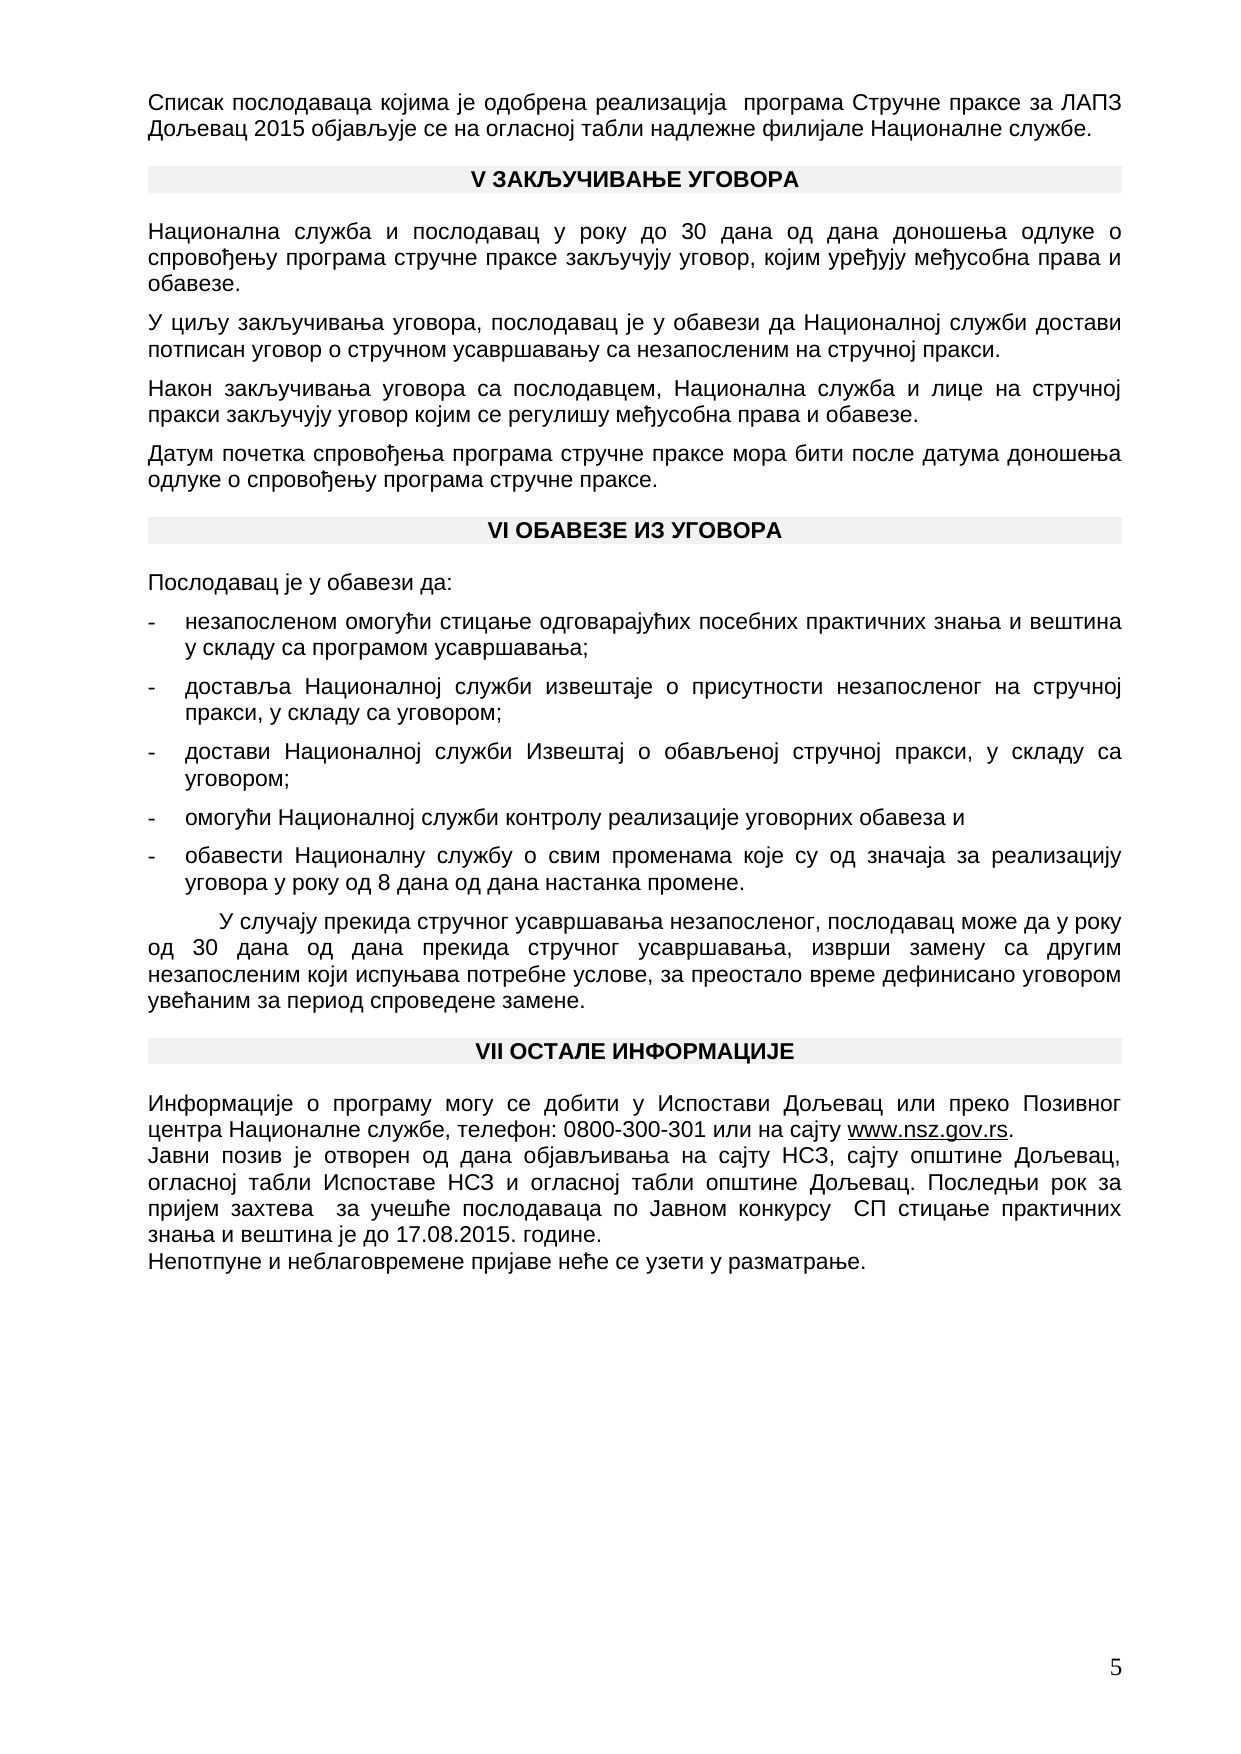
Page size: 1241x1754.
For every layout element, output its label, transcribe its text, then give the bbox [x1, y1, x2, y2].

list незапосленом омогући стицање одговарајућих посебних практичних знања и вештина у складу са програмом усавршавања; [148, 608, 1122, 660]
text Након закључивања уговора са послодавцем, Национална служба и лице на стручној пракси закључују уговор којим се регулишу међусобна права и обавезе. [148, 374, 1122, 427]
text У случају прекида стручног усавршавања незапосленог, послодавац може да у року од 30 дана од дана прекида стручног усавршавања, изврши замену са другим незапосленим који испуњава потребне услове, за преостало време дефинисано уговором увећаним за период спроведене замене. [148, 908, 1122, 1013]
list омогући Националној служби контролу реализације уговорних обавеза и [148, 803, 1122, 830]
text VI ОБАВЕЗЕ ИЗ УГОВОРА [148, 517, 1122, 544]
text Информације о програму могу се добити у Испостави Дољевац или преко Позивног центра Националне службе, телефон: 0800-300-301 или на сајту www.nsz.gov.rs. [148, 1089, 1122, 1142]
text Непотпуне и неблаговремене пријаве неће се узети у разматрање. [148, 1248, 1122, 1274]
list обавести Националну службу о свим променама које су од значаја за реализацију уговора у року од 8 дана од дана настанка промене. [148, 842, 1122, 895]
list доставља Националној служби извештаје о присутности незапосленог на стручној пракси, у складу са уговором; [148, 673, 1122, 726]
text V ЗАКЉУЧИВАЊЕ УГОВОРА [148, 166, 1122, 193]
text Послодавац је у обавези да: [148, 569, 1122, 595]
text Јавни позив је отворен од дана објављивања на сајту НСЗ, сајту општине Дољевац, огласној табли Испоставе НСЗ и огласној табли општине Дољевац. Последњи рок за пријем захтева за учешће послодаваца по Јавном конкурсу СП стицање практичних знања и вештина је до 17.08.2015. године. [148, 1142, 1122, 1248]
text VII ОСТАЛЕ ИНФОРМАЦИЈЕ [148, 1038, 1122, 1064]
text Списак послодаваца којима је одобрена реализација програма Стручне праксе за ЛАПЗ Дољевац 2015 објављује се на огласној табли надлежне филијале Националне службе. [148, 89, 1122, 141]
list достави Националној служби Извештај о обављеној стручној пракси, у складу са уговором; [148, 738, 1122, 791]
text Национална служба и послодавац у року до 30 дана од дана доношења одлуке о спровођењу програма стручне праксе закључују уговор, којим уређују међусобна права и обавезе. [148, 218, 1122, 297]
text У циљу закључивања уговора, послодавац је у обавези да Националној служби достави потписан уговор о стручном усавршавању са незапосленим на стручној пракси. [148, 309, 1122, 362]
text Датум почетка спровођења програма стручне праксе мора бити после датума доношења одлуке о спровођењу програма стручне праксе. [148, 440, 1122, 492]
